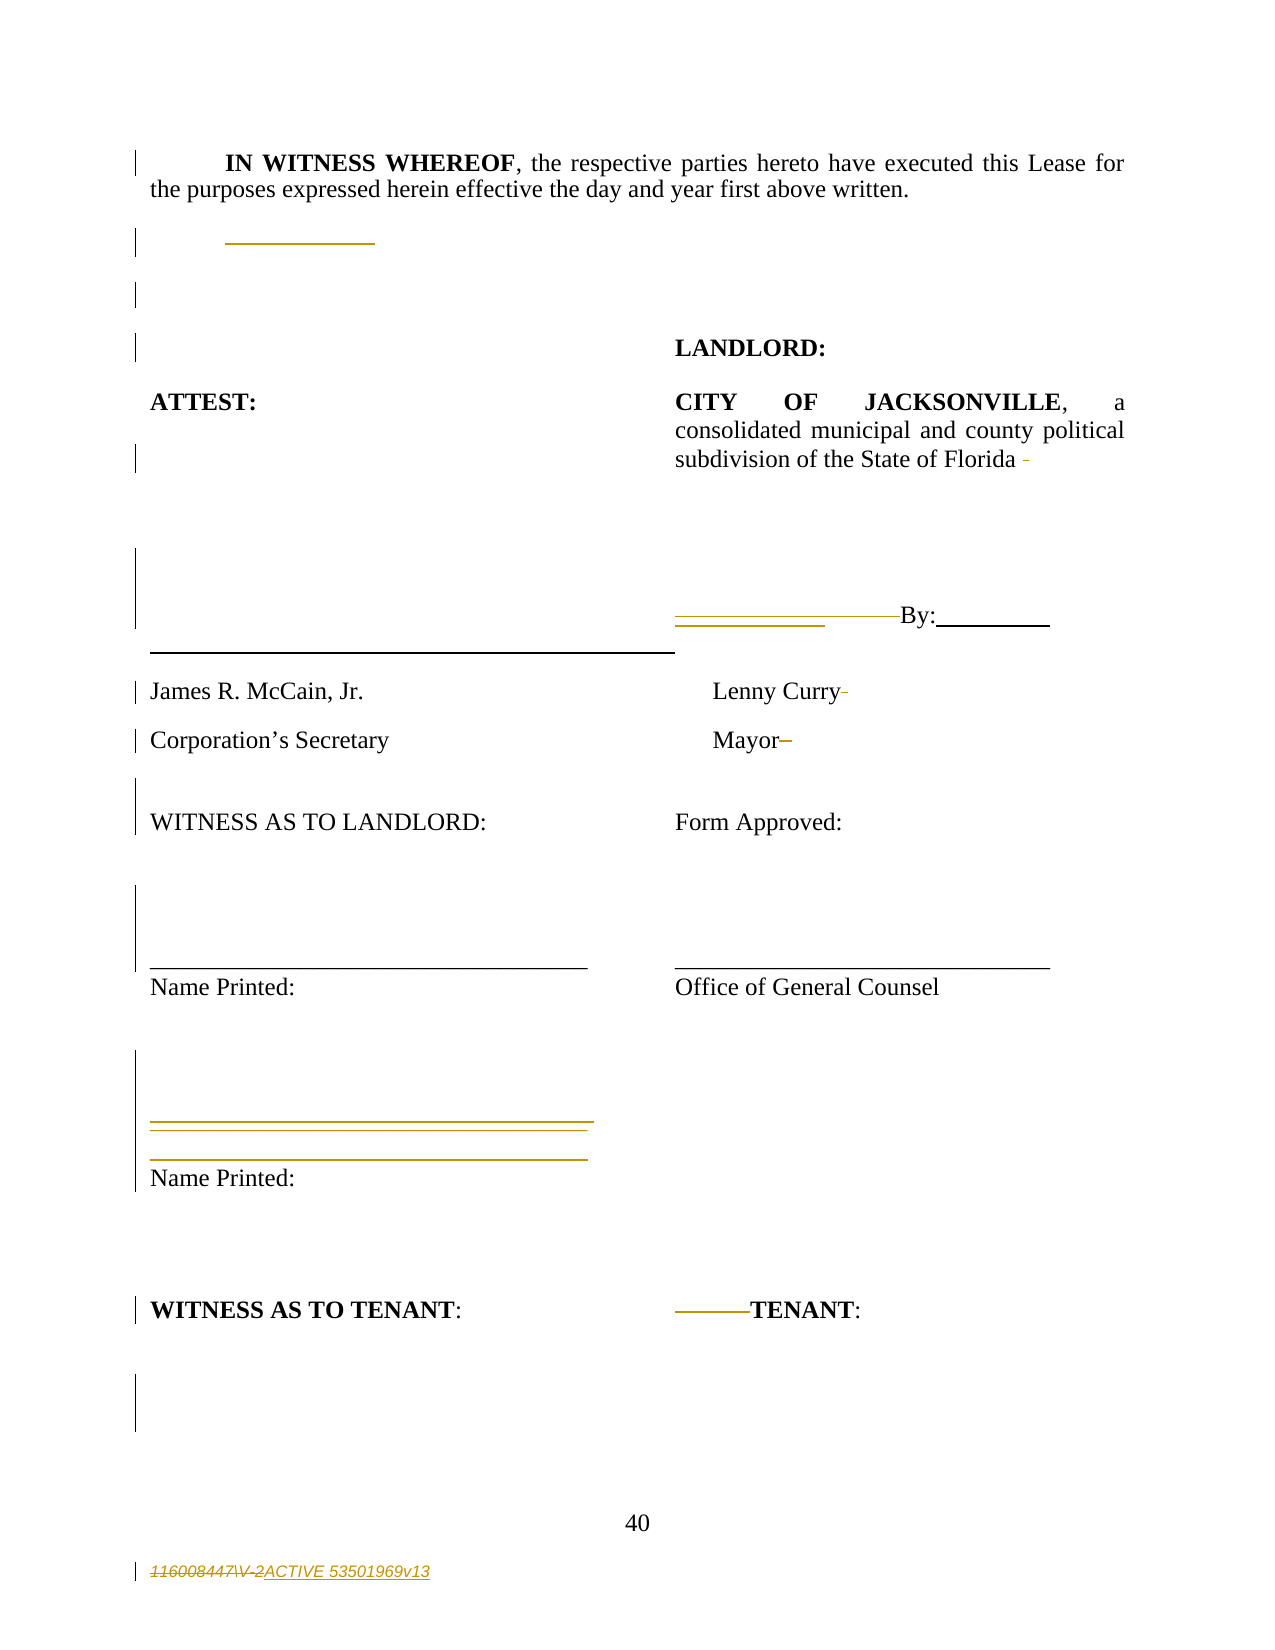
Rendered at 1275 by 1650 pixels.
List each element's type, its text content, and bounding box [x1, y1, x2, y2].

text IN WITNESS WHEREOF, the respective parties hereto have executed this Lease for the purposes expressed herein effective the day and year first above written. [150, 150, 1125, 203]
text Corporation’s Secretary Mayor [150, 729, 1125, 753]
text WITNESS AS TO LANDLORD: Form Approved: [150, 807, 1125, 835]
text ___________________________________ ______________________________ [150, 943, 1125, 972]
text Name Printed: Office of General Counsel [150, 972, 1125, 1000]
text By: [150, 602, 1125, 656]
text Name Printed: [150, 1163, 1125, 1192]
text James R. McCain, Jr. Lenny Curry [150, 681, 1125, 704]
text ATTEST: CITY OF JACKSONVILLE, a consolidated municipal and county political subdivision of the State of Florida [150, 387, 1125, 473]
text LANDLORD: [675, 333, 1125, 362]
text WITNESS AS TO TENANT: TENANT: [150, 1296, 1125, 1324]
